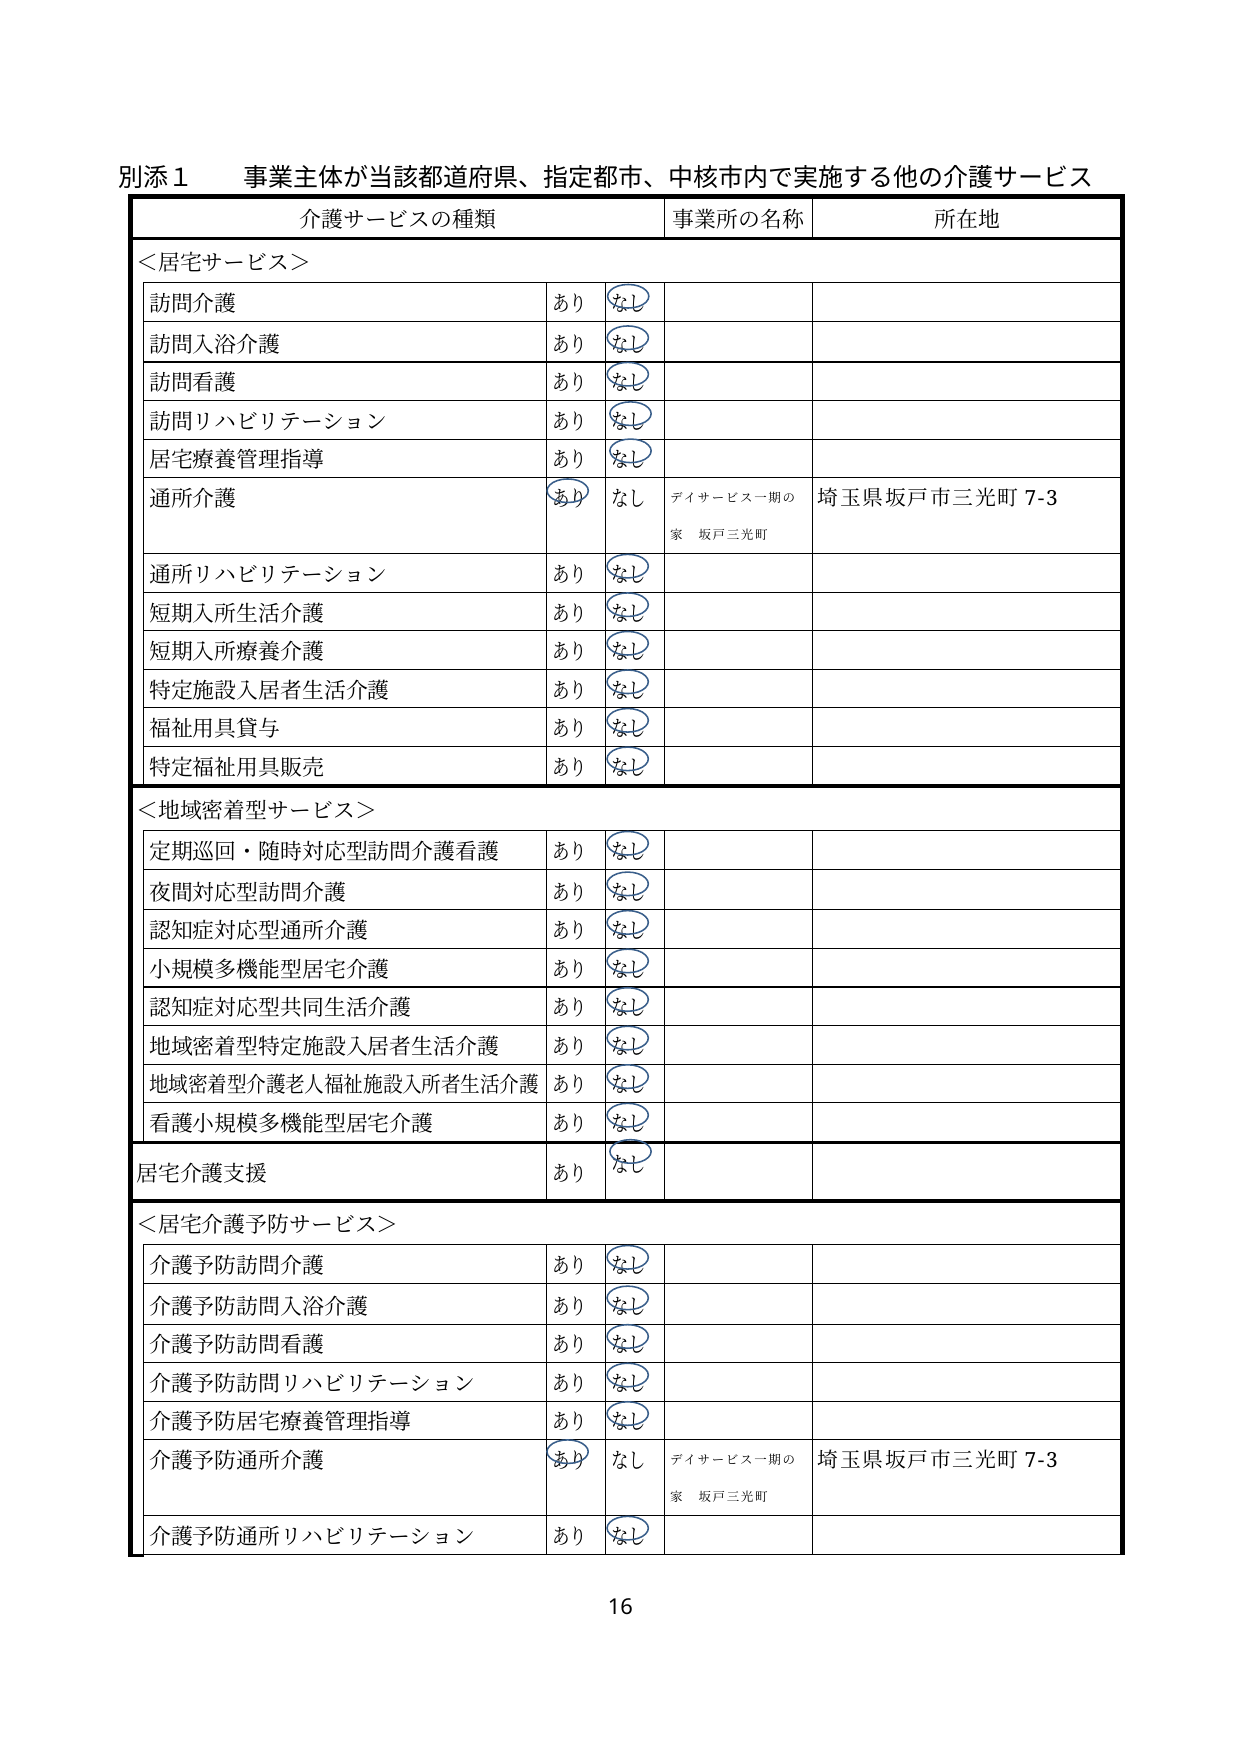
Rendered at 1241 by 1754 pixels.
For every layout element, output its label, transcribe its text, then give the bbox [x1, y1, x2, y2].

table_header 介護サービスの種類 [133, 199, 664, 237]
table_cell 介護予防通所介護 [144, 1440, 546, 1515]
table_cell 認知症対応型通所介護 [144, 910, 546, 948]
table_cell [133, 830, 143, 1141]
table_cell 訪問入浴介護 [144, 322, 546, 361]
table_cell [665, 554, 812, 592]
table_cell 夜間対応型訪問介護 [144, 870, 546, 909]
table_cell あり [547, 1516, 605, 1554]
table_cell 小規模多機能型居宅介護 [144, 949, 546, 986]
table_cell [813, 1144, 1120, 1199]
table_cell あり [547, 988, 605, 1025]
table_cell なし [606, 870, 664, 909]
table_cell 埼玉県坂戸市三光町7-3 [813, 1440, 1120, 1515]
table_cell [813, 1065, 1120, 1102]
table_cell 特定福祉用具販売 [144, 747, 546, 784]
table_cell なし [606, 401, 664, 438]
table_cell 介護予防居宅療養管理指導 [144, 1402, 546, 1439]
table_cell あり [547, 1103, 605, 1141]
table_cell あり [547, 478, 605, 553]
table_cell [665, 910, 812, 948]
table_cell なし [606, 949, 664, 986]
table_cell [813, 988, 1120, 1025]
table_cell [665, 1245, 812, 1283]
table_header 事業所の名称 [665, 199, 812, 237]
table_cell 介護予防訪問介護 [144, 1245, 546, 1283]
table_cell あり [547, 1402, 605, 1439]
table_cell 特定施設入居者生活介護 [144, 670, 546, 707]
table_cell [665, 401, 812, 438]
table_cell 通所リハビリテーション [144, 554, 546, 592]
table_cell [813, 283, 1120, 321]
table_cell あり [547, 322, 605, 361]
table_cell 訪問リハビリテーション [144, 401, 546, 438]
table_cell 看護小規模多機能型居宅介護 [144, 1103, 546, 1141]
table_cell [813, 363, 1120, 400]
table_cell なし [606, 747, 664, 784]
table_cell あり [547, 708, 605, 746]
table_cell [665, 1144, 812, 1199]
table_cell あり [547, 593, 605, 630]
table_cell あり [547, 910, 605, 948]
table_cell 介護予防通所リハビリテーション [144, 1516, 546, 1554]
table_cell [665, 322, 812, 361]
table_cell [665, 1103, 812, 1141]
table_cell 訪問介護 [144, 283, 546, 321]
table_cell [813, 593, 1120, 630]
table_cell なし [606, 1284, 664, 1323]
table_cell なし [606, 440, 664, 477]
table_cell 埼玉県坂戸市三光町7-3 [813, 478, 1120, 553]
table_cell 介護予防訪問入浴介護 [144, 1284, 546, 1323]
table_cell [665, 708, 812, 746]
table_cell なし [606, 831, 664, 869]
table_cell あり [547, 1325, 605, 1362]
table_cell 福祉用具貸与 [144, 708, 546, 746]
table_cell [813, 401, 1120, 438]
table_cell なし [606, 670, 664, 707]
table_cell あり [547, 1284, 605, 1323]
table_cell [813, 1103, 1120, 1141]
table_cell [813, 1516, 1120, 1554]
table_cell [665, 747, 812, 784]
table_cell なし [606, 910, 664, 948]
table_cell ＜地域密着型サービス＞ [133, 788, 1120, 830]
table_cell あり [547, 747, 605, 784]
table_cell デイサービス一期の家 坂戸三光町 [665, 478, 812, 553]
table_cell [133, 1244, 143, 1554]
table_cell あり [547, 1245, 605, 1283]
table_cell [813, 554, 1120, 592]
table_cell [665, 1284, 812, 1323]
table_cell [665, 440, 812, 477]
table_cell [813, 870, 1120, 909]
table_cell 地域密着型特定施設入居者生活介護 [144, 1026, 546, 1063]
text 別添１ 事業主体が当該都道府県、指定都市、中核市内で実施する他の介護サービス [118, 157, 1122, 194]
table_cell なし [606, 1363, 664, 1401]
table_cell [665, 949, 812, 986]
table_cell 居宅療養管理指導 [144, 440, 546, 477]
table_cell [813, 831, 1120, 869]
table_cell あり [547, 1363, 605, 1401]
table_cell あり [547, 831, 605, 869]
table_cell なし [606, 708, 664, 746]
table_cell あり [547, 440, 605, 477]
table_cell なし [606, 593, 664, 630]
table_cell なし [606, 1516, 664, 1554]
table_cell 短期入所生活介護 [144, 593, 546, 630]
table_cell なし [606, 363, 664, 400]
table_cell なし [606, 1026, 664, 1063]
table_cell [813, 322, 1120, 361]
table_cell なし [606, 554, 664, 592]
table_cell 定期巡回・随時対応型訪問介護看護 [144, 831, 546, 869]
table_cell なし [606, 1440, 664, 1515]
table_cell [665, 1402, 812, 1439]
table_cell あり [547, 363, 605, 400]
table_cell [813, 631, 1120, 669]
table_cell 認知症対応型共同生活介護 [144, 988, 546, 1025]
table_cell [665, 1516, 812, 1554]
table_cell [665, 1363, 812, 1401]
table_cell [813, 440, 1120, 477]
table_cell [813, 910, 1120, 948]
table_cell [813, 949, 1120, 986]
table_cell なし [606, 631, 664, 669]
table_cell [813, 1402, 1120, 1439]
table_cell [665, 593, 812, 630]
table_cell あり [547, 1144, 605, 1199]
table_cell なし [606, 1245, 664, 1283]
table_cell [665, 283, 812, 321]
table_cell [665, 831, 812, 869]
table_cell あり [547, 401, 605, 438]
table_cell [813, 670, 1120, 707]
table_cell あり [547, 670, 605, 707]
table_cell 地域密着型介護老人福祉施設入所者生活介護 [144, 1065, 546, 1102]
table_cell 介護予防訪問リハビリテーション [144, 1363, 546, 1401]
table_cell [665, 1065, 812, 1102]
table_header 所在地 [813, 199, 1120, 237]
table_cell [813, 1325, 1120, 1362]
table_cell [813, 1026, 1120, 1063]
table_cell なし [606, 322, 664, 361]
table_cell あり [547, 1026, 605, 1063]
table_cell あり [547, 870, 605, 909]
table_cell なし [606, 478, 664, 553]
table_cell ＜居宅サービス＞ [133, 240, 1120, 282]
table_cell [665, 1325, 812, 1362]
table_cell なし [606, 1402, 664, 1439]
table_cell [665, 870, 812, 909]
table_cell あり [547, 1440, 605, 1515]
table_cell [665, 631, 812, 669]
table_cell ＜居宅介護予防サービス＞ [133, 1203, 1120, 1244]
table_cell [665, 363, 812, 400]
table_cell [665, 670, 812, 707]
table_cell あり [547, 949, 605, 986]
table_cell あり [547, 631, 605, 669]
table_cell なし [606, 283, 664, 321]
table_cell なし [606, 988, 664, 1025]
table_cell [813, 1245, 1120, 1283]
table_cell あり [547, 1065, 605, 1102]
table_cell [665, 1026, 812, 1063]
table_cell 訪問看護 [144, 363, 546, 400]
table_cell [133, 282, 143, 784]
table_cell [665, 988, 812, 1025]
table_cell 通所介護 [144, 478, 546, 553]
table_cell [813, 1284, 1120, 1323]
table_cell 居宅介護支援 [133, 1144, 546, 1199]
table_cell なし [606, 1325, 664, 1362]
table_cell [813, 1363, 1120, 1401]
table_cell なし [606, 1103, 664, 1141]
table_cell [813, 708, 1120, 746]
table_cell 介護予防訪問看護 [144, 1325, 546, 1362]
table_cell なし [606, 1144, 664, 1199]
table_cell あり [547, 283, 605, 321]
table_cell 短期入所療養介護 [144, 631, 546, 669]
table_cell あり [547, 554, 605, 592]
table_cell なし [606, 1065, 664, 1102]
table_cell [813, 747, 1120, 784]
table_cell デイサービス一期の家 坂戸三光町 [665, 1440, 812, 1515]
